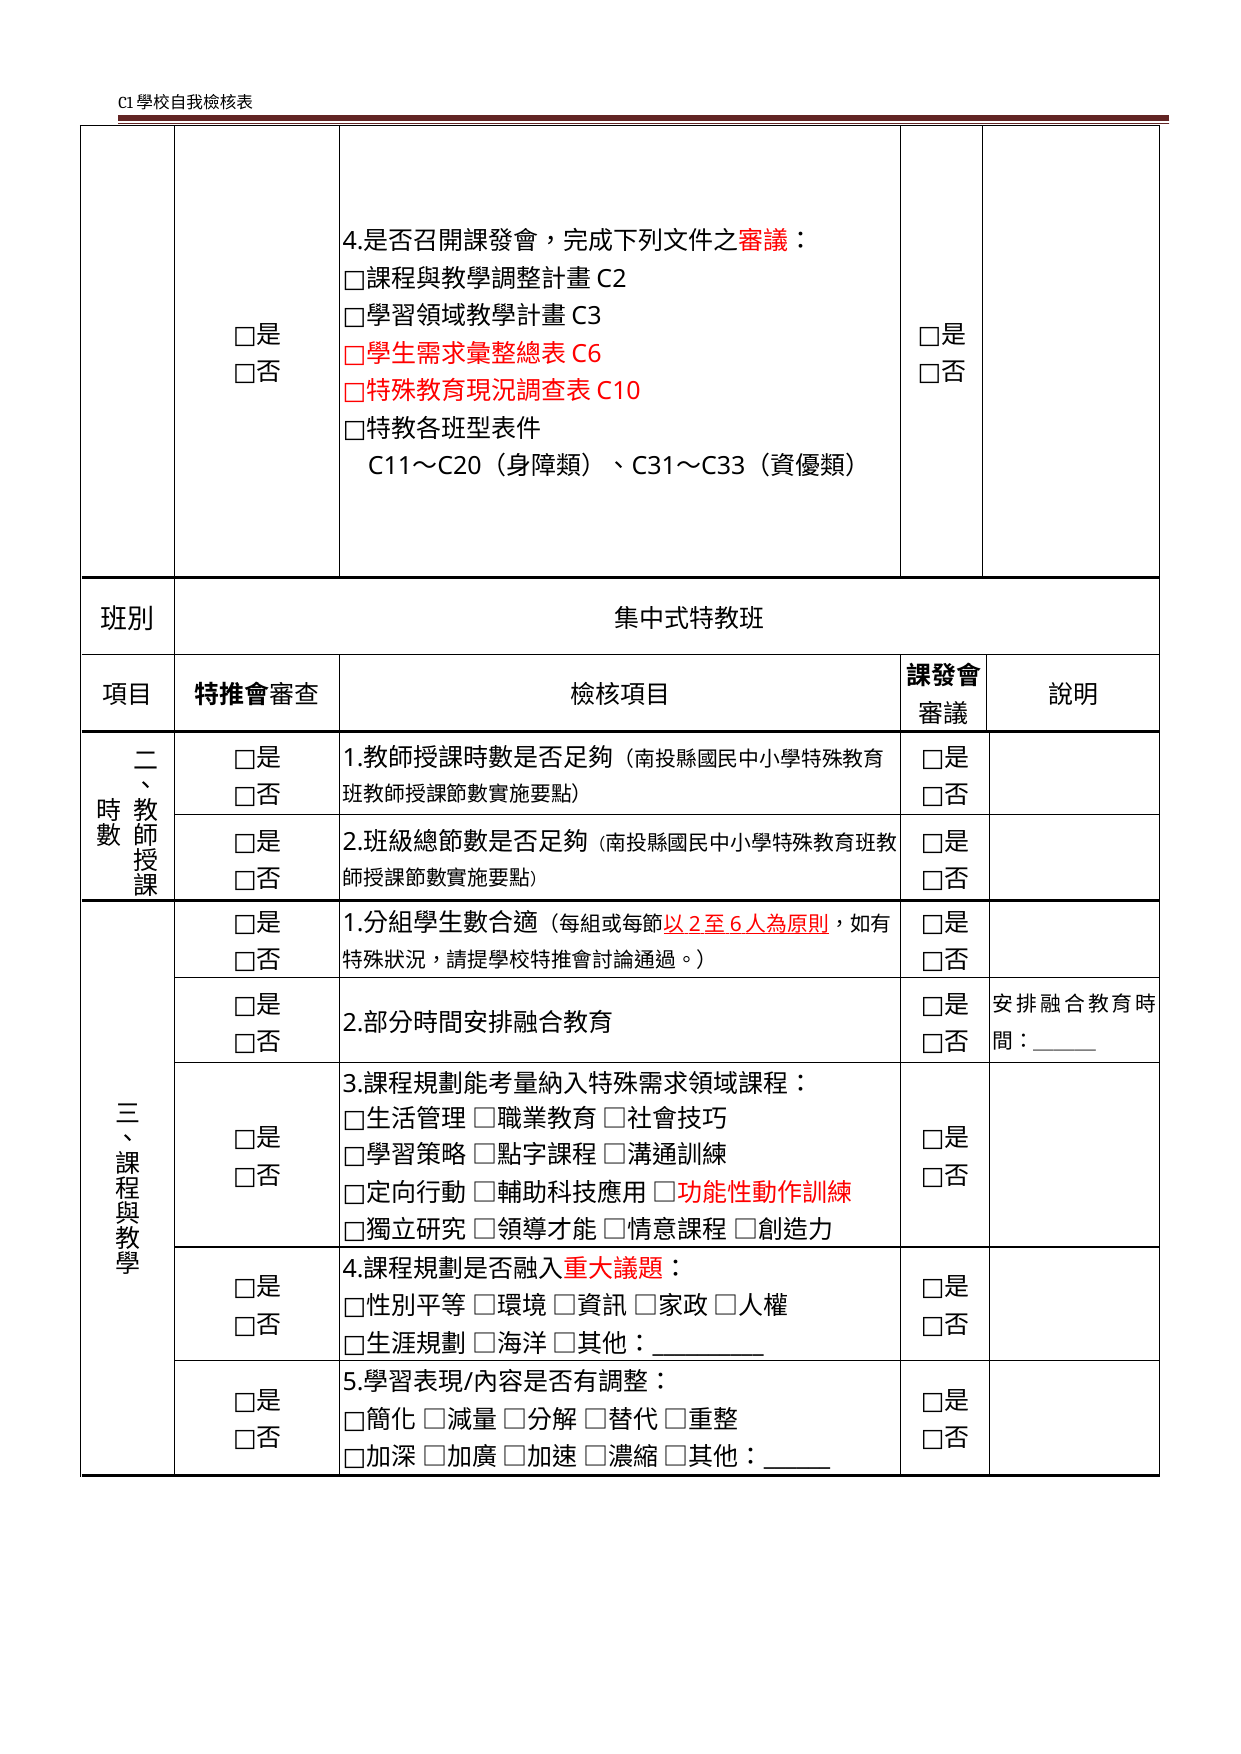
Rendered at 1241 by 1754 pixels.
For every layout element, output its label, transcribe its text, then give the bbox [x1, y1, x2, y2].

table_cell 5.學習表現/內容是否有調整： □簡化 □減量 □分解 □替代 □重整 □加深 □加廣 □加速 □濃縮 □其他：______ [340, 1361, 900, 1473]
table_cell □是 □否 [901, 1361, 989, 1473]
table_cell □是 □否 [175, 733, 339, 814]
table_cell [990, 815, 1159, 898]
table_cell 三、課程與教學 [81, 900, 174, 1473]
table_cell □是 □否 [175, 126, 339, 576]
table_cell [990, 733, 1159, 814]
table_cell 1.教師授課時數是否足夠（南投縣國民中小學特殊教育班教師授課節數實施要點） [340, 733, 900, 814]
table_cell 安排融合教育時間：＿＿＿ [990, 978, 1159, 1062]
table_cell 項目 [81, 655, 174, 730]
table_cell 2.部分時間安排融合教育 [340, 978, 900, 1062]
table_cell □是 □否 [901, 733, 989, 814]
table_cell □是 □否 [901, 815, 989, 898]
table_cell □是 □否 [901, 978, 989, 1062]
table_cell □是 □否 [175, 902, 339, 977]
table_cell [990, 1248, 1159, 1360]
table_cell 二、教師授課 時數 [81, 731, 174, 898]
table_cell 課發會審議 [901, 655, 986, 730]
table_cell 班別 [81, 577, 174, 654]
table_cell 1.分組學生數合適（每組或每節以2至6人為原則，如有特殊狀況，請提學校特推會討論通過。） [340, 902, 900, 977]
table_cell [990, 902, 1159, 977]
table_cell [983, 126, 1159, 576]
table_cell □是 □否 [175, 1248, 339, 1360]
table_cell □是 □否 [175, 978, 339, 1062]
table_cell □是 □否 [901, 126, 982, 576]
table_cell □是 □否 [901, 902, 989, 977]
table_cell □是 □否 [901, 1248, 989, 1360]
table_cell 集中式特教班 [175, 579, 1159, 654]
table_cell [990, 1361, 1159, 1473]
table_cell □是 □否 [175, 815, 339, 898]
table_cell □是 □否 [901, 1063, 989, 1246]
table_cell 4.是否召開課發會，完成下列文件之審議： □課程與教學調整計畫C2 □學習領域教學計畫C3 □學生需求彙整總表C6 □特殊教育現況調查表C10 □特教各班型表件 C11～C20（身障類）、C31～C33（資優類） [340, 126, 900, 576]
table_cell 4.課程規劃是否融入重大議題： □性別平等 □環境 □資訊 □家政 □人權 □生涯規劃 □海洋 □其他：__________ [340, 1248, 900, 1360]
table_cell 說明 [987, 655, 1159, 730]
table_cell [990, 1063, 1159, 1246]
table_cell 檢核項目 [340, 655, 900, 730]
table_cell 3.課程規劃能考量納入特殊需求領域課程： □生活管理 □職業教育 □社會技巧 □學習策略 □點字課程 □溝通訓練 □定向行動 □輔助科技應用 □功能性動作訓練 □獨立研究 □領導才能 □情意課程 □創造力 [340, 1063, 900, 1246]
table_cell □是 □否 [175, 1361, 339, 1473]
table_cell □是 □否 [175, 1063, 339, 1246]
table_cell 2.班級總節數是否足夠（南投縣國民中小學特殊教育班教師授課節數實施要點） [340, 815, 900, 898]
table_cell 特推會審查 [175, 655, 339, 730]
